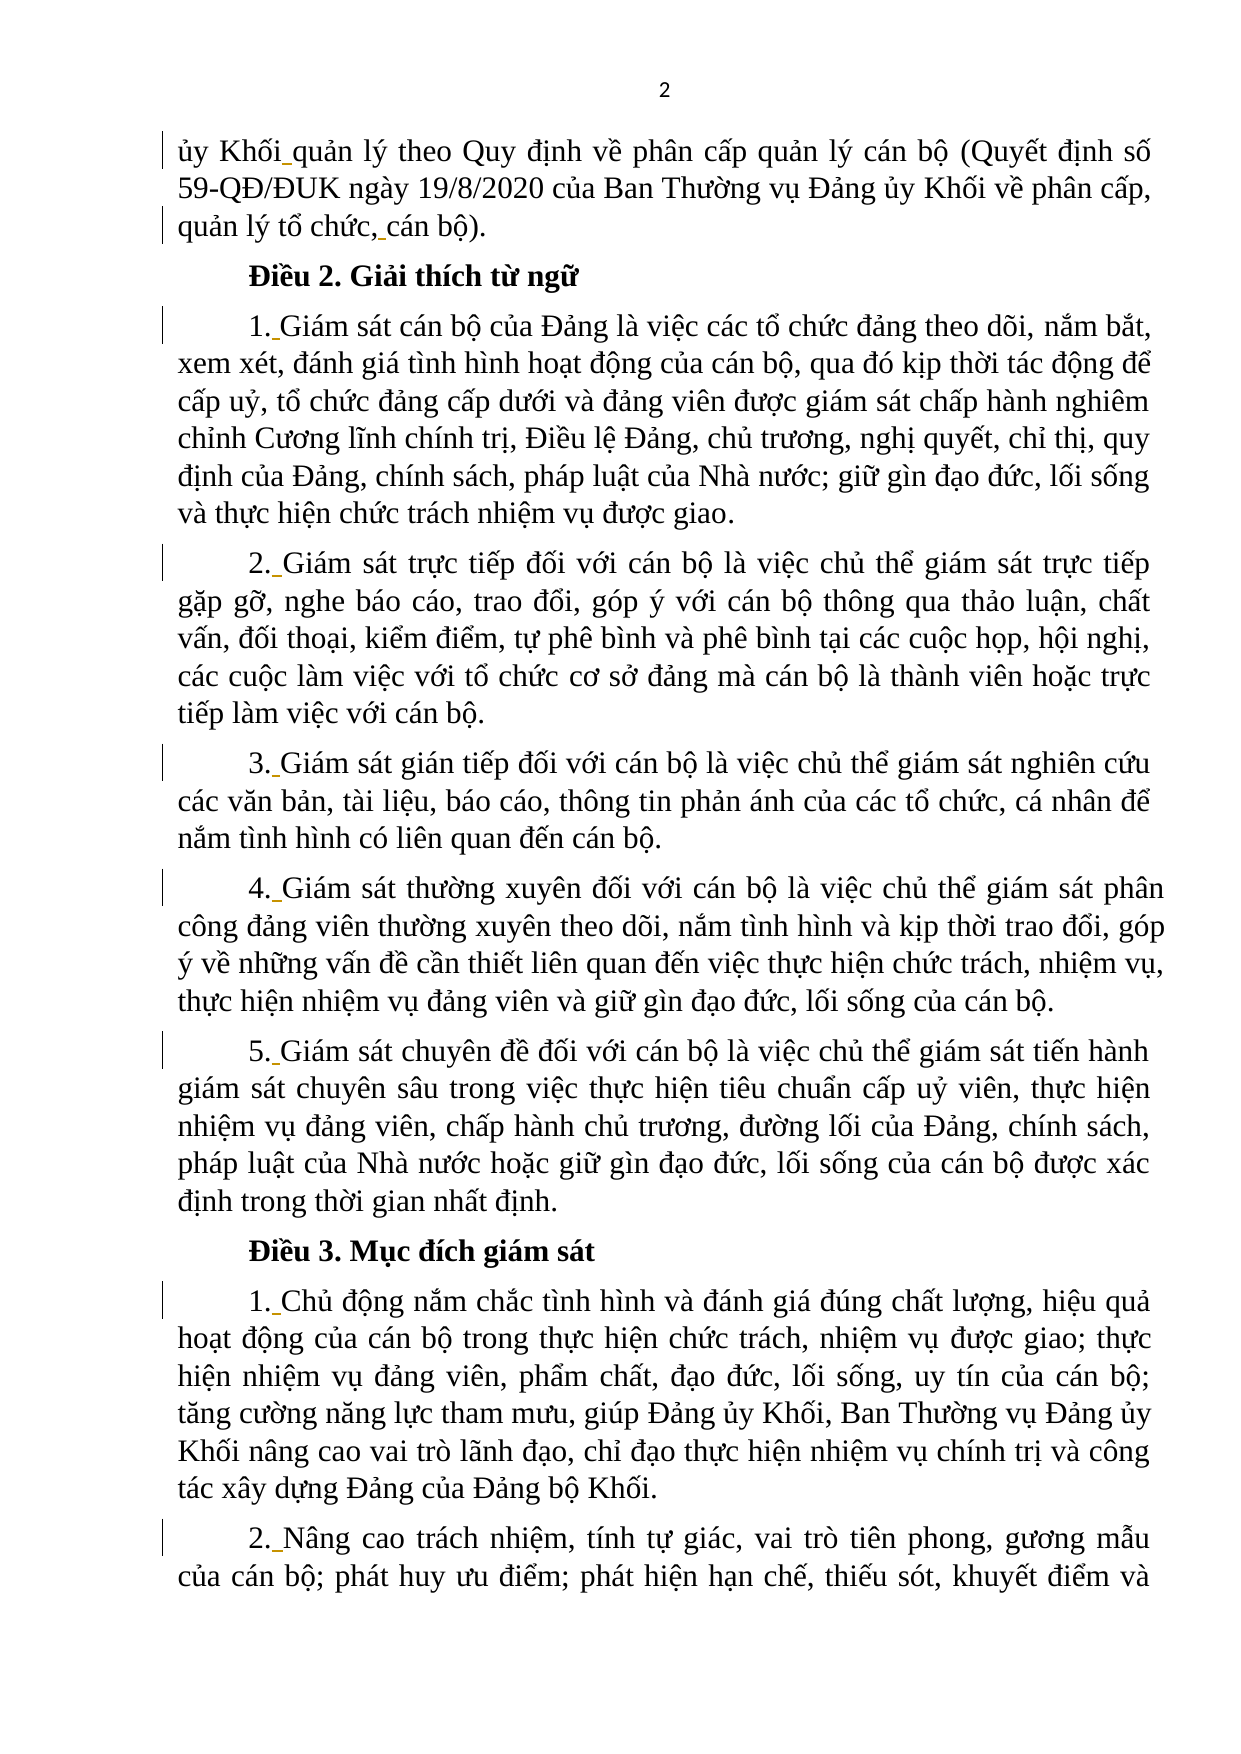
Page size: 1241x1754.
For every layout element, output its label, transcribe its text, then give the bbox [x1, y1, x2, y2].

text 5.Giám sát chuyên đề đối với cán bộ là việc chủ thể giám sát tiến hành giám sát chuyên sâu trong việc thực hiện tiêu chuẩn cấp uỷ viên, thực hiện nhiệm vụ đảng viên, chấp hành chủ trương, đường lối của Đảng, chính sách, pháp luật của Nhà nước hoặc giữ gìn đạo đức, lối sống của cán bộ được xác định trong thời gian nhất định. [177, 1031, 1152, 1218]
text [177, 1518, 1152, 1593]
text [177, 131, 1152, 243]
text 4.Giám sát thường xuyên đối với cán bộ là việc chủ thể giám sát phân công đảng viên thường xuyên theo dõi, nắm tình hình và kịp thời trao đổi, góp ý về những vấn đề cần thiết liên quan đến việc thực hiện chức trách, nhiệm vụ, thực hiện nhiệm vụ đảng viên và giữ gìn đạo đức, lối sống của cán bộ. [177, 868, 1167, 1018]
text 2.Giám sát trực tiếp đối với cán bộ là việc chủ thể giám sát trực tiếp gặp gỡ, nghe báo cáo, trao đổi, góp ý với cán bộ thông qua thảo luận, chất vấn, đối thoại, kiểm điểm, tự phê bình và phê bình tại các cuộc họp, hội nghị, các cuộc làm việc với tổ chức cơ sở đảng mà cán bộ là thành viên hoặc trực tiếp làm việc với cán bộ. [177, 543, 1152, 731]
text 3.Giám sát gián tiếp đối với cán bộ là việc chủ thể giám sát nghiên cứu các văn bản, tài liệu, báo cáo, thông tin phản ánh của các tổ chức, cá nhân để nắm tình hình có liên quan đến cán bộ. [177, 743, 1152, 856]
text 1.Chủ động nắm chắc tình hình và đánh giá đúng chất lượng, hiệu quả hoạt động của cán bộ trong thực hiện chức trách, nhiệm vụ được giao; thực hiện nhiệm vụ đảng viên, phẩm chất, đạo đức, lối sống, uy tín của cán bộ; tăng cường năng lực tham mưu, giúp Đảng ủy Khối, Ban Thường vụ Đảng ủy Khối nâng cao vai trò lãnh đạo, chỉ đạo thực hiện nhiệm vụ chính trị và công tác xây dựng Đảng của Đảng bộ Khối. [177, 1281, 1152, 1506]
text 1.Giám sát cán bộ của Đảng là việc các tổ chức đảng theo dõi, nắm bắt, xem xét, đánh giá tình hình hoạt động của cán bộ, qua đó kịp thời tác động để cấp uỷ, tổ chức đảng cấp dưới và đảng viên được giám sát chấp hành nghiêm chỉnh Cương lĩnh chính trị, Điều lệ Đảng, chủ trương, nghị quyết, chỉ thị, quy định của Đảng, chính sách, pháp luật của Nhà nước; giữ gìn đạo đức, lối sống và thực hiện chức trách nhiệm vụ được giao. [177, 306, 1152, 531]
text Điều 2. Giải thích từ ngữ [177, 256, 1152, 293]
text Điều 3. Mục đích giám sát [177, 1231, 1152, 1268]
